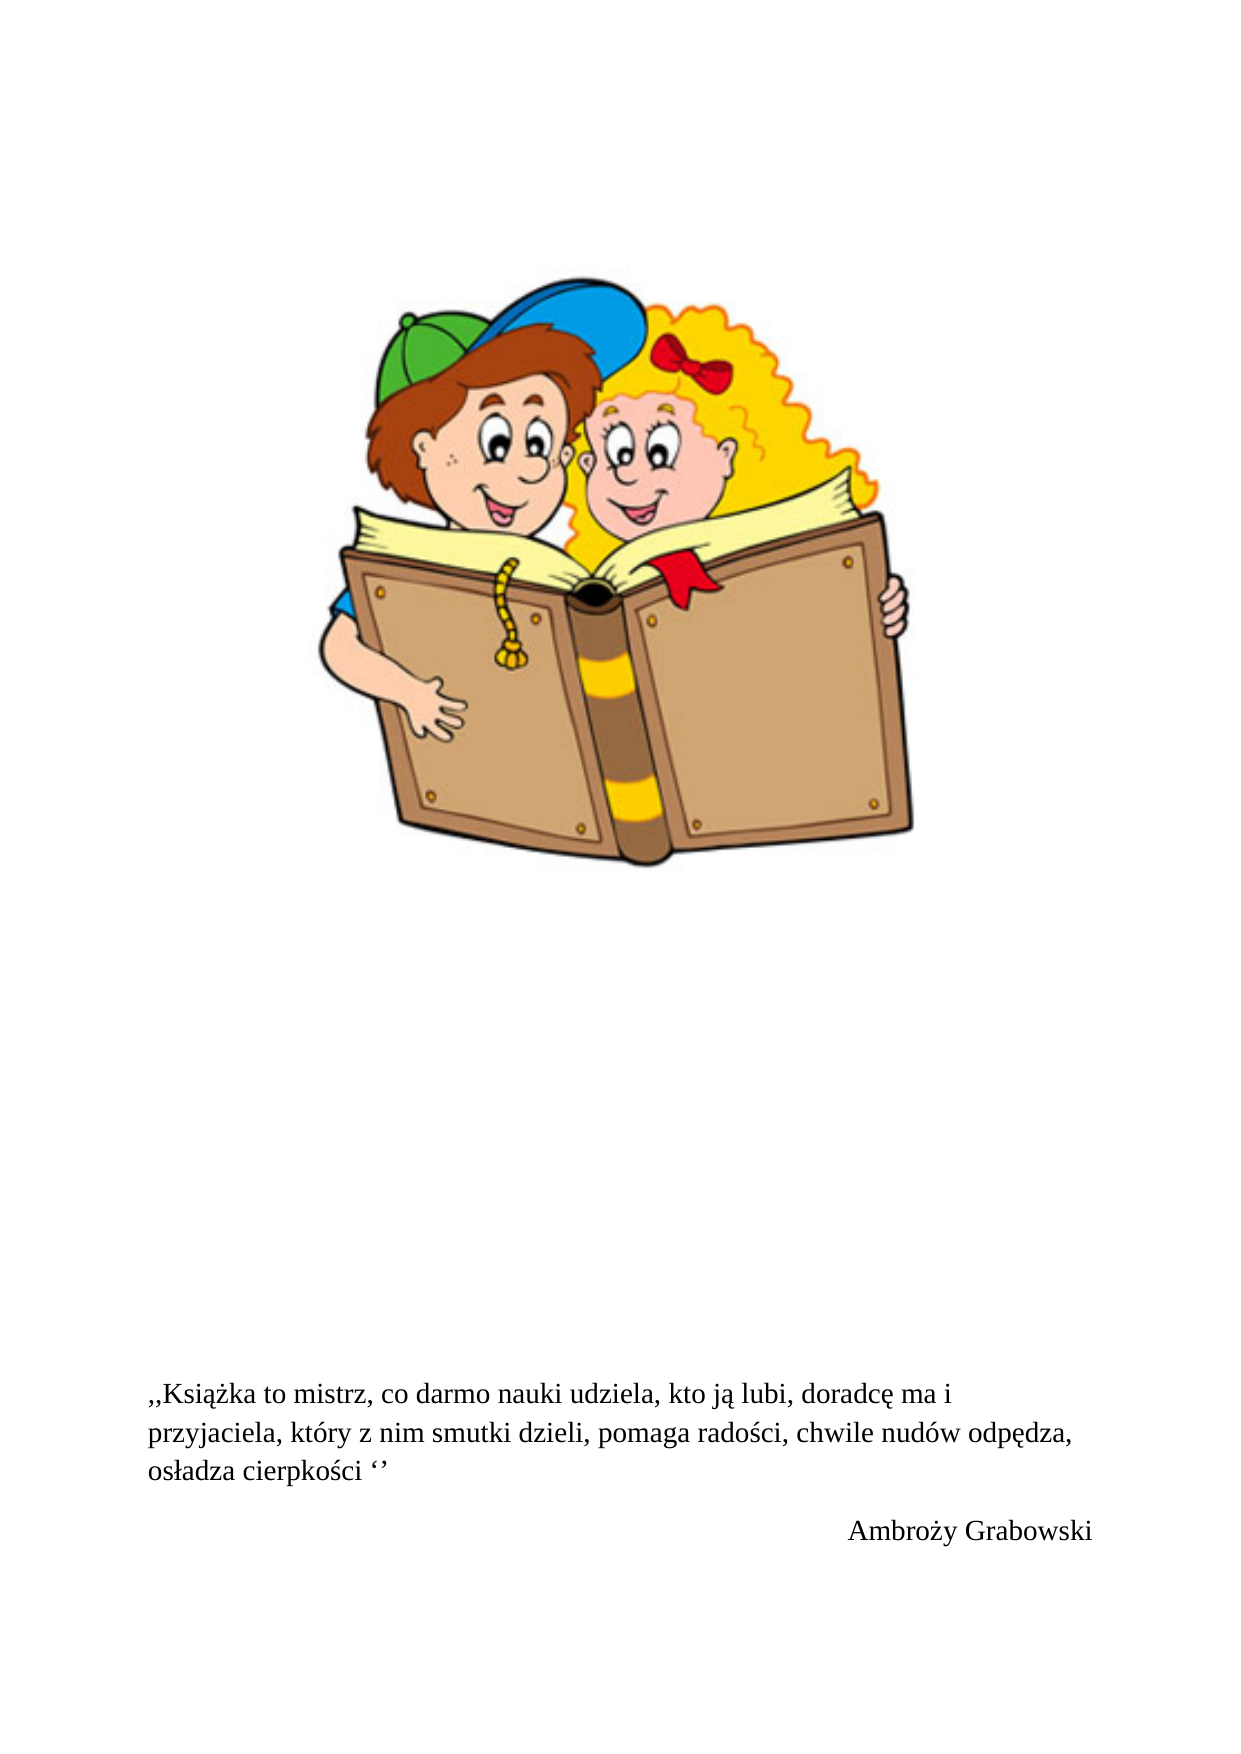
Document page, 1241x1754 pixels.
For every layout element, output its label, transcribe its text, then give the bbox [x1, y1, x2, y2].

text ,,Książka to mistrz, co darmo nauki udziela, kto ją lubi, doradcę ma i przyjaciela, który z nim smutki dzieli, pomaga radości, chwile nudów odpędza, osładza cierpkości ‘’ [148, 1376, 1093, 1487]
picture [308, 266, 932, 877]
text Ambroży Grabowski [148, 1513, 1093, 1546]
